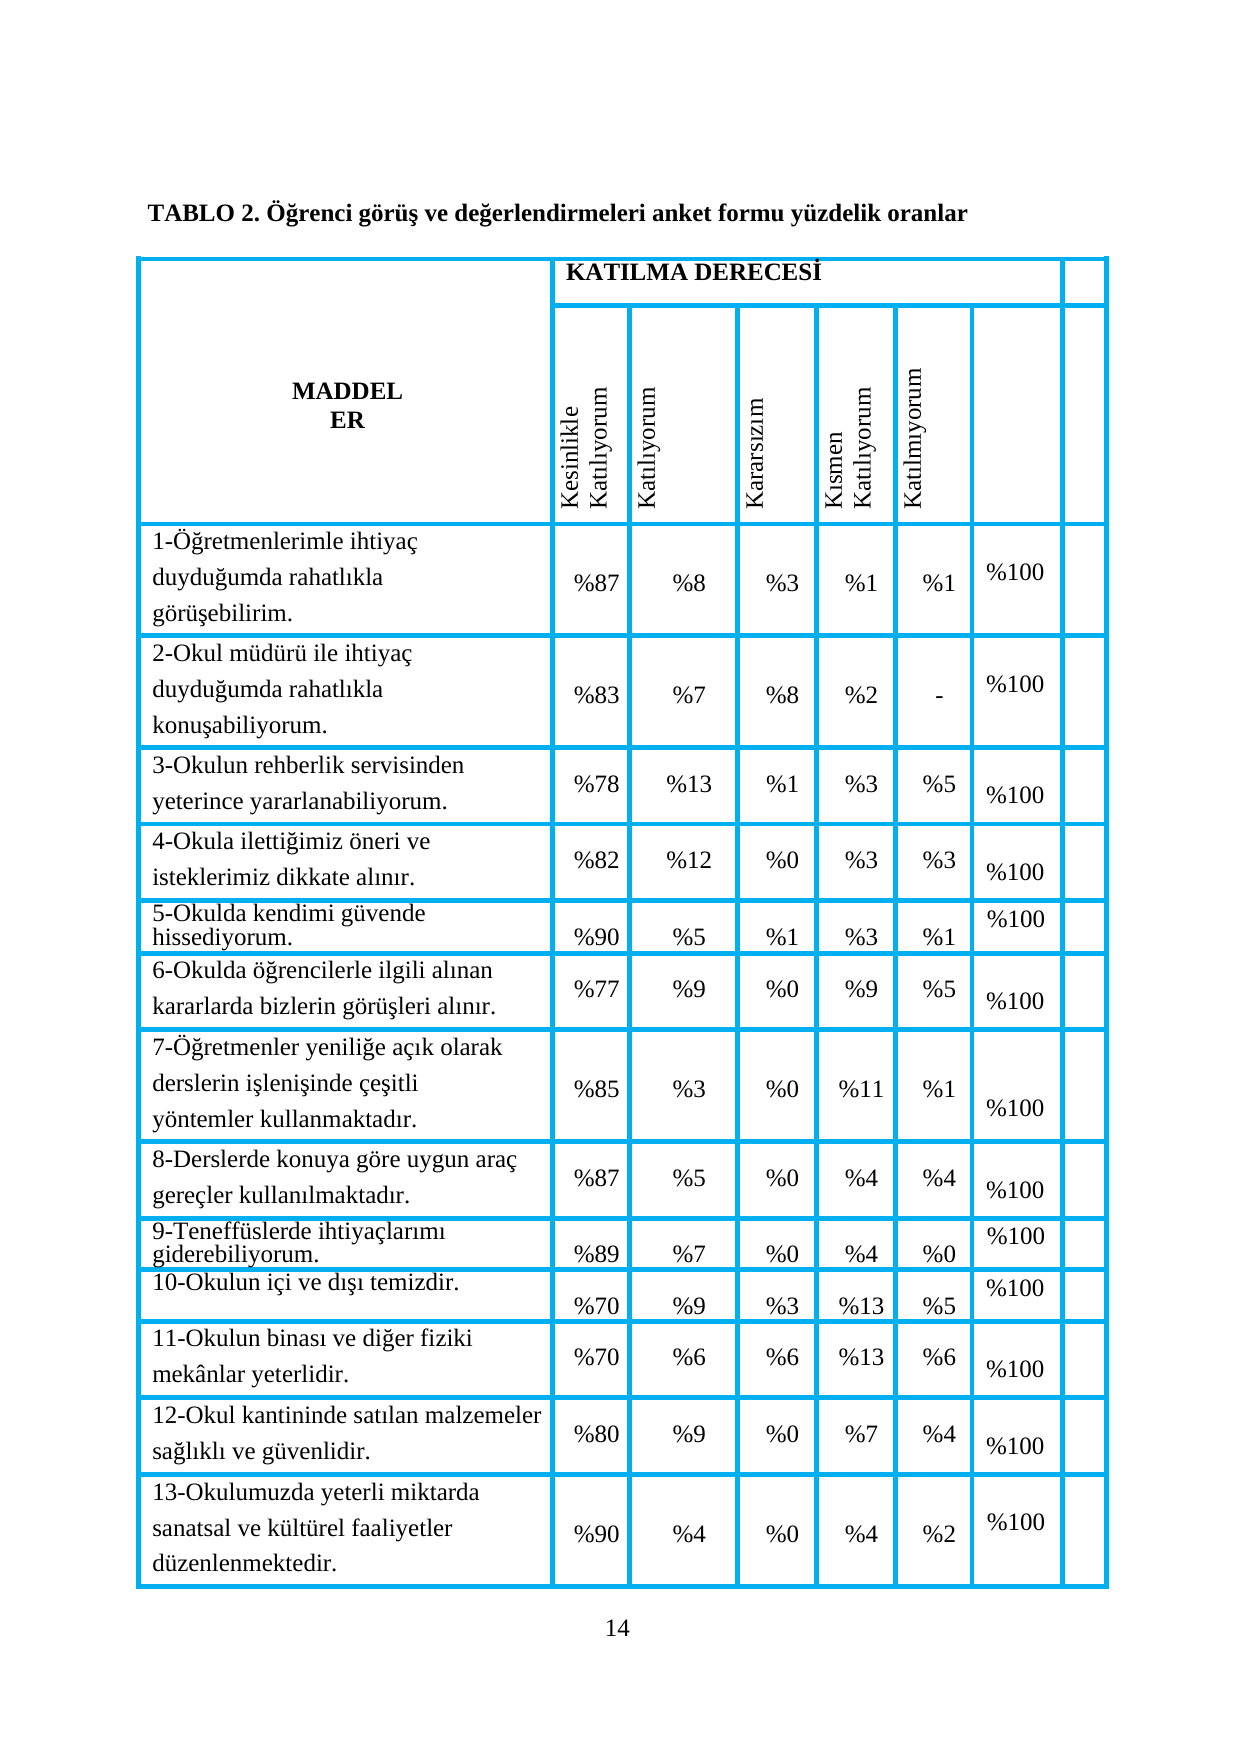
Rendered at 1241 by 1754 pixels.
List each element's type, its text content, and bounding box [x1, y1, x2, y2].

table_cell %1 [740, 750, 814, 822]
table_cell 2-Okul müdürü ile ihtiyaç duyduğumda rahatlıkla konuşabiliyorum. [141, 638, 550, 745]
table_cell %100 [974, 750, 1060, 822]
table_cell %5 [632, 903, 735, 951]
table_cell %0 [740, 1032, 814, 1139]
table_cell %11 [819, 1032, 893, 1139]
table_cell [1065, 638, 1104, 745]
table_cell %4 [819, 1477, 893, 1584]
table_cell [1065, 1144, 1104, 1216]
table_cell 8-Derslerde konuya göre uygun araç gereçler kullanılmaktadır. [141, 1144, 550, 1216]
table_cell %1 [819, 526, 893, 633]
table_cell %0 [740, 1221, 814, 1267]
table_cell %2 [898, 1477, 970, 1584]
table_cell %100 [974, 1032, 1060, 1139]
table_cell %13 [632, 750, 735, 822]
table_cell [1065, 826, 1104, 898]
table_cell Kesinlikle Katılıyorum [555, 308, 627, 521]
table_cell [1065, 1477, 1104, 1584]
table_cell %13 [819, 1272, 893, 1319]
table_cell %3 [819, 750, 893, 822]
table_cell %0 [740, 1477, 814, 1584]
table_cell %9 [632, 956, 735, 1027]
table_cell %12 [632, 826, 735, 898]
table_cell %7 [632, 1221, 735, 1267]
table_cell %100 [974, 1144, 1060, 1216]
table_cell %3 [819, 903, 893, 951]
table_cell %100 [974, 526, 1060, 633]
table_cell %3 [632, 1032, 735, 1139]
table_cell %3 [740, 526, 814, 633]
table_cell %100 [974, 638, 1060, 745]
table_cell [1065, 750, 1104, 822]
table_cell [1065, 1221, 1104, 1267]
table_cell [974, 308, 1060, 521]
table_cell %100 [974, 1400, 1060, 1472]
table_cell %4 [632, 1477, 735, 1584]
table_header MADDELER [141, 261, 550, 521]
table_cell [1065, 1324, 1104, 1395]
table_cell %5 [898, 750, 970, 822]
table_cell %0 [740, 1400, 814, 1472]
table_header [1065, 261, 1104, 303]
table_cell %8 [632, 526, 735, 633]
table_cell 5-Okulda kendimi güvende hissediyorum. [141, 903, 550, 951]
table_cell %6 [740, 1324, 814, 1395]
table_cell Kararsızım [740, 308, 814, 521]
table_cell %0 [740, 1144, 814, 1216]
table_cell 9-Teneffüslerde ihtiyaçlarımı giderebiliyorum. [141, 1221, 550, 1267]
table_cell %90 [555, 903, 627, 951]
table_cell 3-Okulun rehberlik servisinden yeterince yararlanabiliyorum. [141, 750, 550, 822]
table_cell %100 [974, 1477, 1060, 1584]
table_cell %1 [898, 1032, 970, 1139]
table_cell 4-Okula ilettiğimiz öneri ve isteklerimiz dikkate alınır. [141, 826, 550, 898]
table_cell %5 [898, 1272, 970, 1319]
table_cell %4 [898, 1400, 970, 1472]
table_cell %83 [555, 638, 627, 745]
table_cell %100 [974, 826, 1060, 898]
table_cell %89 [555, 1221, 627, 1267]
table_cell %78 [555, 750, 627, 822]
table_cell %5 [898, 956, 970, 1027]
table_cell %3 [898, 826, 970, 898]
table_cell %3 [819, 826, 893, 898]
table_cell %87 [555, 1144, 627, 1216]
table_cell %70 [555, 1324, 627, 1395]
table_cell %77 [555, 956, 627, 1027]
table_cell [1065, 1272, 1104, 1319]
table_cell %8 [740, 638, 814, 745]
table_cell %13 [819, 1324, 893, 1395]
table_cell %82 [555, 826, 627, 898]
table_cell Kısmen Katılıyorum [819, 308, 893, 521]
table_cell Katılıyorum [632, 308, 735, 521]
table_cell [1065, 1400, 1104, 1472]
table_cell %0 [740, 826, 814, 898]
table_cell %7 [632, 638, 735, 745]
table_cell %9 [632, 1400, 735, 1472]
table_cell %0 [740, 956, 814, 1027]
table_cell [1065, 526, 1104, 633]
table_cell %85 [555, 1032, 627, 1139]
text TABLO 2. Öğrenci görüş ve değerlendirmeleri anket formu yüzdelik oranlar [147, 198, 1190, 227]
table_cell %6 [632, 1324, 735, 1395]
table_cell 11-Okulun binası ve diğer fiziki mekânlar yeterlidir. [141, 1324, 550, 1395]
table_cell %70 [555, 1272, 627, 1319]
table_cell %87 [555, 526, 627, 633]
table_cell - [898, 638, 970, 745]
table_cell 6-Okulda öğrencilerle ilgili alınan kararlarda bizlerin görüşleri alınır. [141, 956, 550, 1027]
table_cell %0 [898, 1221, 970, 1267]
table_cell %100 [974, 1324, 1060, 1395]
table_cell %1 [898, 903, 970, 951]
table_cell %80 [555, 1400, 627, 1472]
table_cell Katılmıyorum [898, 308, 970, 521]
table_cell [1065, 956, 1104, 1027]
table_cell %9 [819, 956, 893, 1027]
table_cell 13-Okulumuzda yeterli miktarda sanatsal ve kültürel faaliyetler düzenlenmektedir. [141, 1477, 550, 1584]
table_cell %100 [974, 956, 1060, 1027]
table_cell %9 [632, 1272, 735, 1319]
text 14 [44, 1613, 1190, 1641]
table_cell %7 [819, 1400, 893, 1472]
table_cell %3 [740, 1272, 814, 1319]
table_cell %100 [974, 1221, 1060, 1267]
table_cell [1065, 1032, 1104, 1139]
table_cell %2 [819, 638, 893, 745]
table_cell %1 [740, 903, 814, 951]
table_cell %100 [974, 903, 1060, 951]
table_cell %100 [974, 1272, 1060, 1319]
table_cell %4 [819, 1221, 893, 1267]
table_cell [1065, 308, 1104, 521]
table_cell 1-Öğretmenlerimle ihtiyaç duyduğumda rahatlıkla görüşebilirim. [141, 526, 550, 633]
table_cell 7-Öğretmenler yeniliğe açık olarak derslerin işlenişinde çeşitli yöntemler kullanmaktadır. [141, 1032, 550, 1139]
table_cell %4 [819, 1144, 893, 1216]
table_cell %90 [555, 1477, 627, 1584]
table_cell %6 [898, 1324, 970, 1395]
table_cell 10-Okulun içi ve dışı temizdir. [141, 1272, 550, 1319]
table_header KATILMA DERECESİ [555, 261, 1060, 303]
table_cell %1 [898, 526, 970, 633]
table_cell 12-Okul kantininde satılan malzemeler sağlıklı ve güvenlidir. [141, 1400, 550, 1472]
table_cell [1065, 903, 1104, 951]
table_cell %5 [632, 1144, 735, 1216]
table_cell %4 [898, 1144, 970, 1216]
